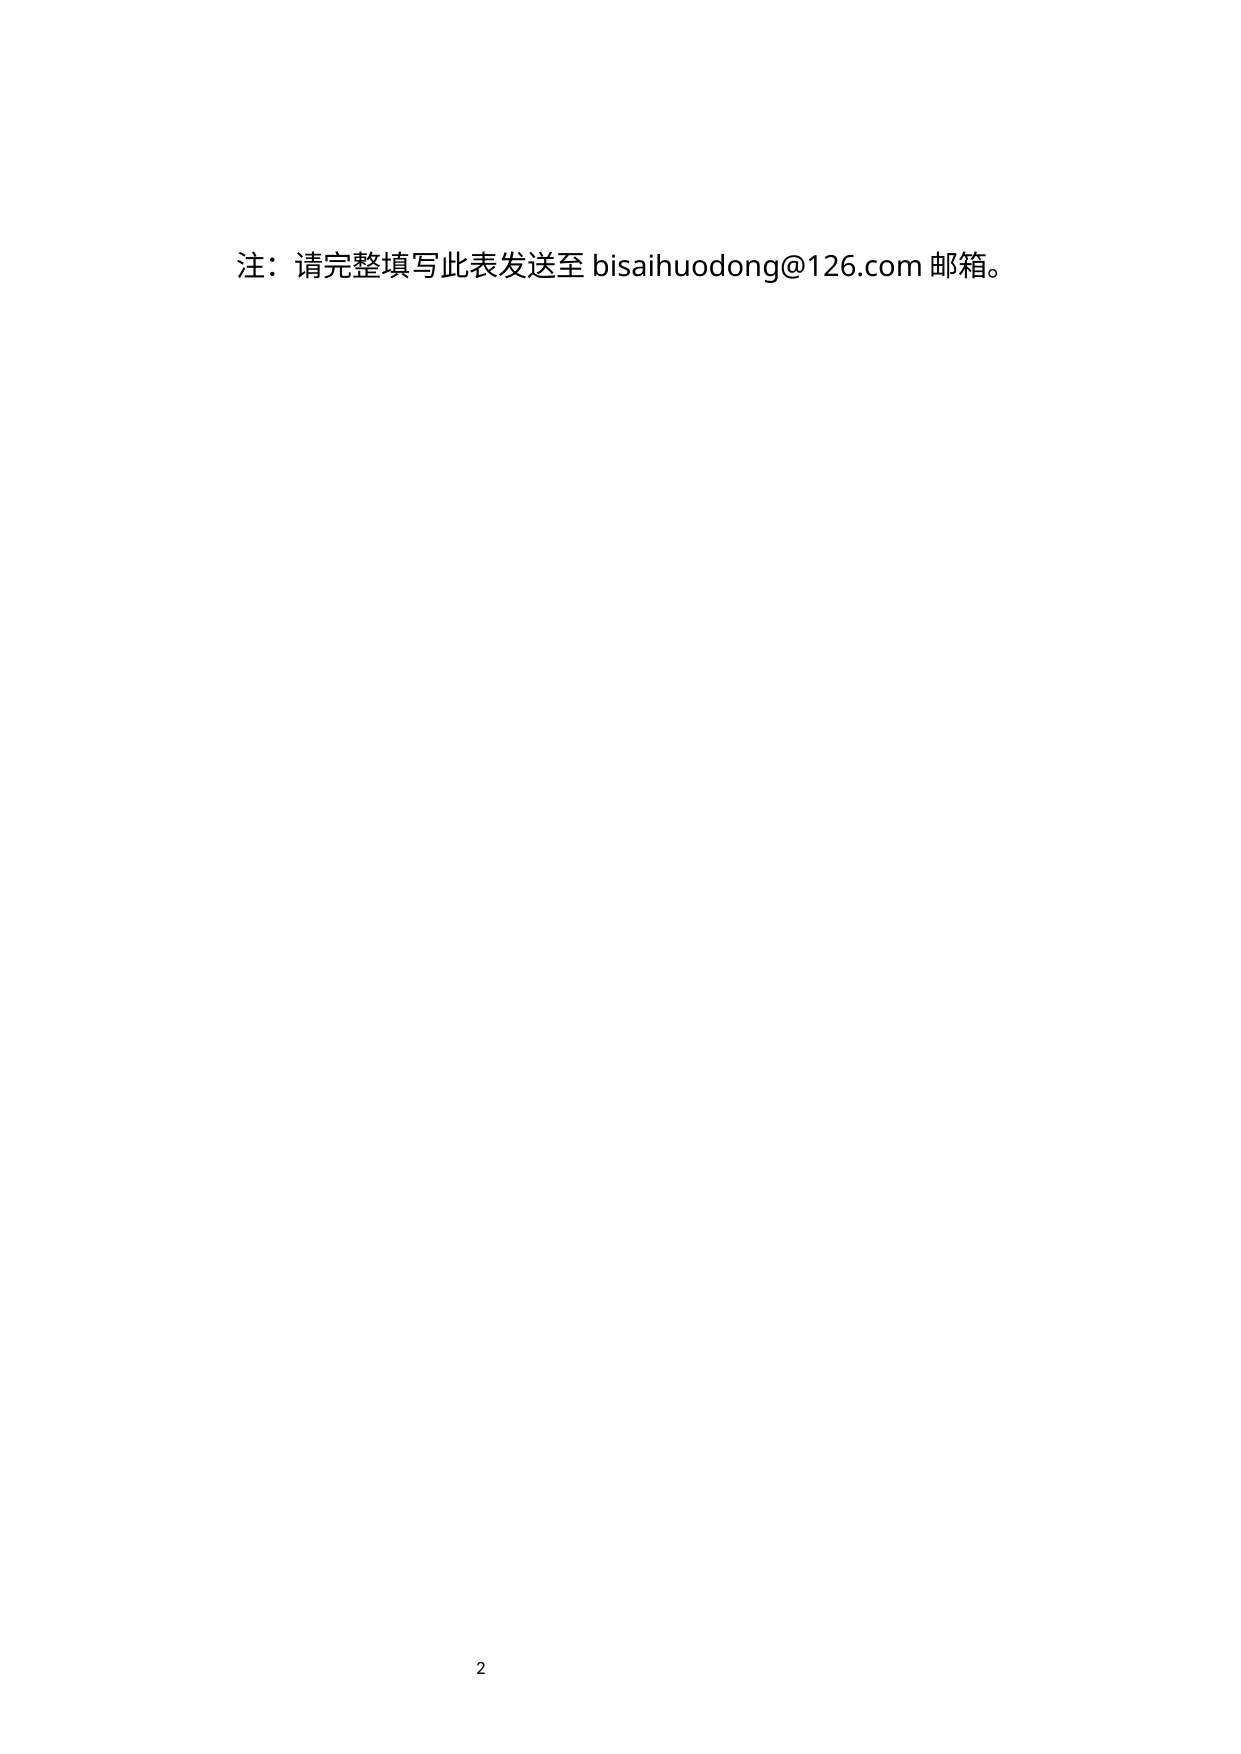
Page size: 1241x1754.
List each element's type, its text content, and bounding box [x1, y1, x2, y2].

text 注：请完整填写此表发送至bisaihuodong@126.com邮箱。 [165, 231, 1087, 296]
